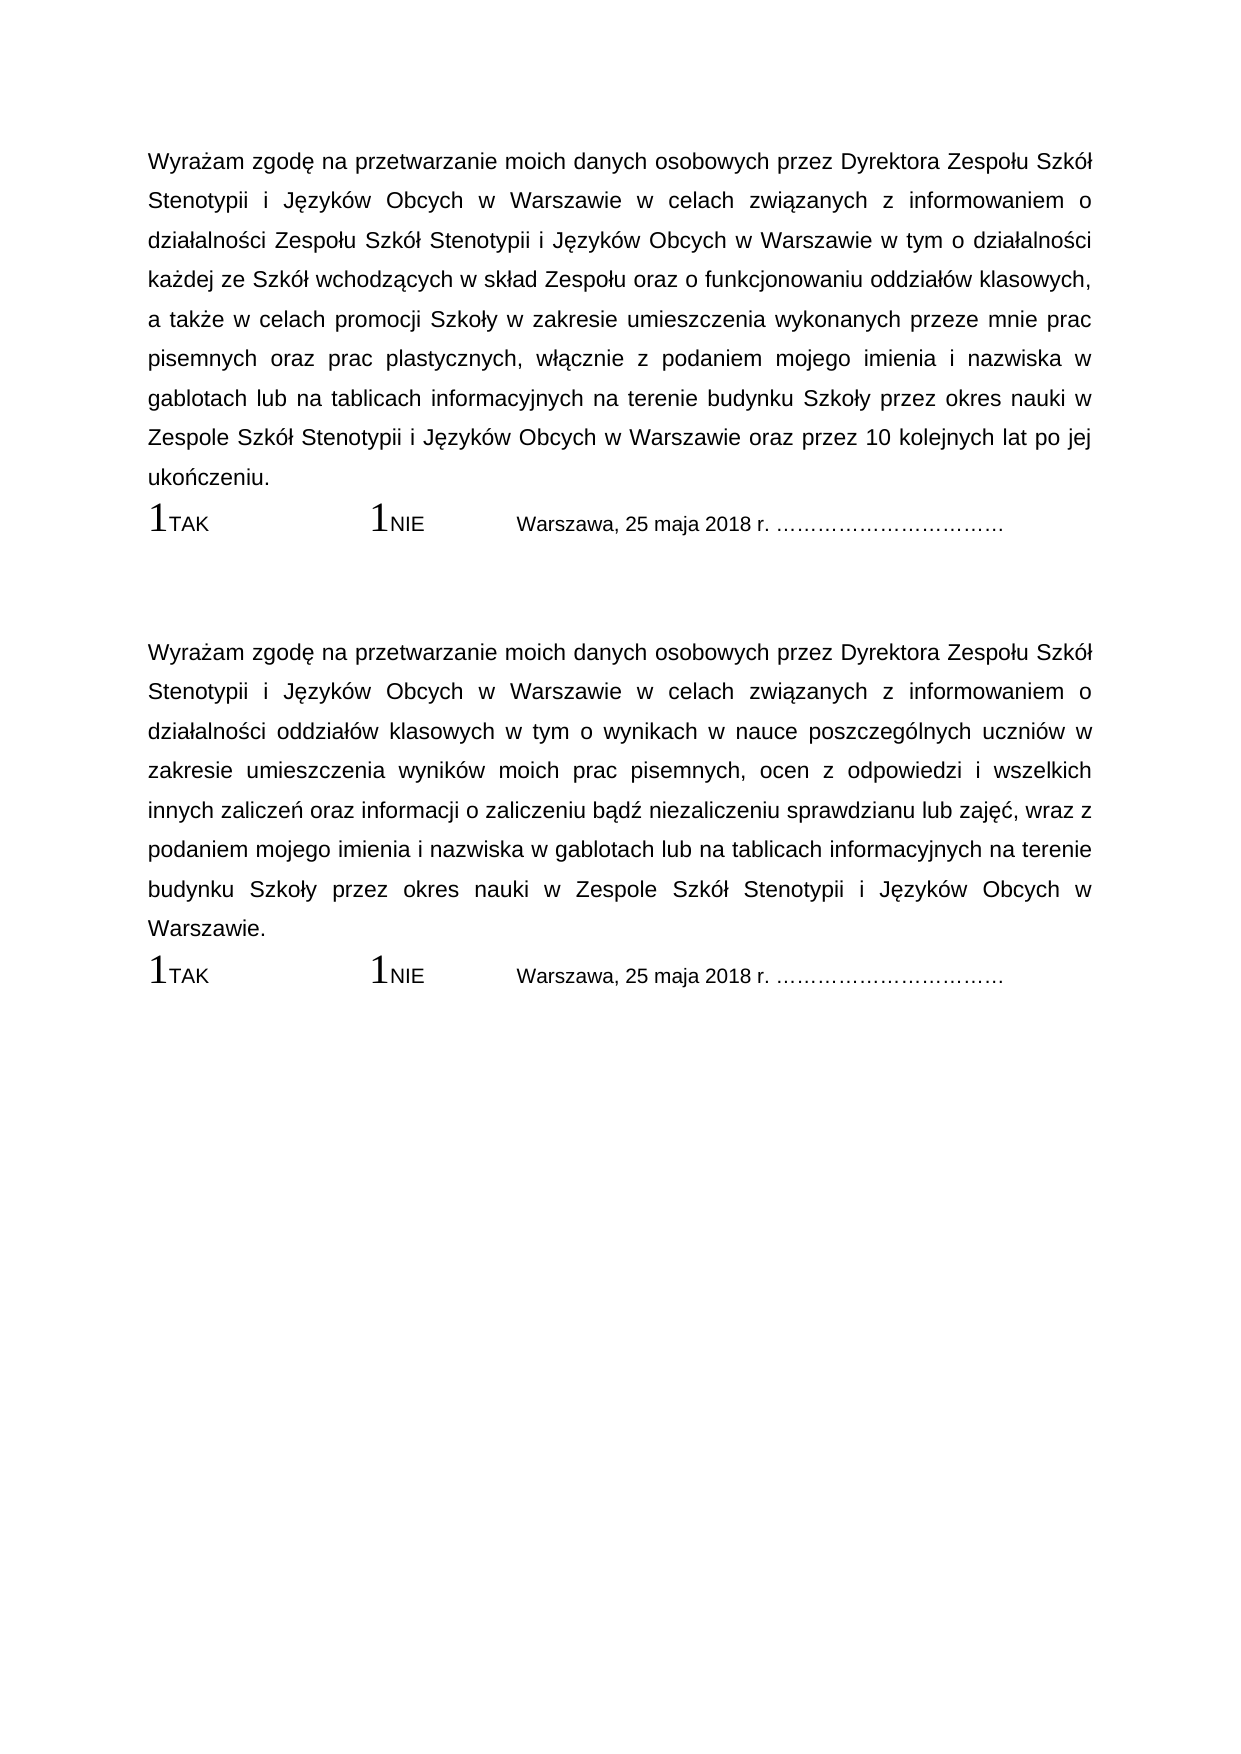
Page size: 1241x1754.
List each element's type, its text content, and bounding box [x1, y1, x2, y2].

text Wyrażam zgodę na przetwarzanie moich danych osobowych przez Dyrektora Zespołu Szkół Stenotypii i Języków Obcych w Warszawie w celach związanych z informowaniem o działalności oddziałów klasowych w tym o wynikach w nauce poszczególnych uczniów w zakresie umieszczenia wyników moich prac pisemnych, ocen z odpowiedzi i wszelkich innych zaliczeń oraz informacji o zaliczeniu bądź niezaliczeniu sprawdzianu lub zajęć, wraz z podaniem mojego imienia i nazwiska w gablotach lub na tablicach informacyjnych na terenie budynku Szkoły przez okres nauki w Zespole Szkół Stenotypii i Języków Obcych w Warszawie. [148, 639, 1093, 941]
text Wyrażam zgodę na przetwarzanie moich danych osobowych przez Dyrektora Zespołu Szkół Stenotypii i Języków Obcych w Warszawie w celach związanych z informowaniem o działalności Zespołu Szkół Stenotypii i Języków Obcych w Warszawie w tym o działalności każdej ze Szkół wchodzących w skład Zespołu oraz o funkcjonowaniu oddziałów klasowych, a także w celach promocji Szkoły w zakresie umieszczenia wykonanych przeze mnie prac pisemnych oraz prac plastycznych, włącznie z podaniem mojego imienia i nazwiska w gablotach lub na tablicach informacyjnych na terenie budynku Szkoły przez okres nauki w Zespole Szkół Stenotypii i Języków Obcych w Warszawie oraz przez 10 kolejnych lat po jej ukończeniu. [148, 148, 1093, 490]
text TAK NIE Warszawa, 25 maja 2018 r. …………………………… [148, 954, 1093, 992]
text TAK NIE Warszawa, 25 maja 2018 r. …………………………… [148, 503, 1093, 541]
